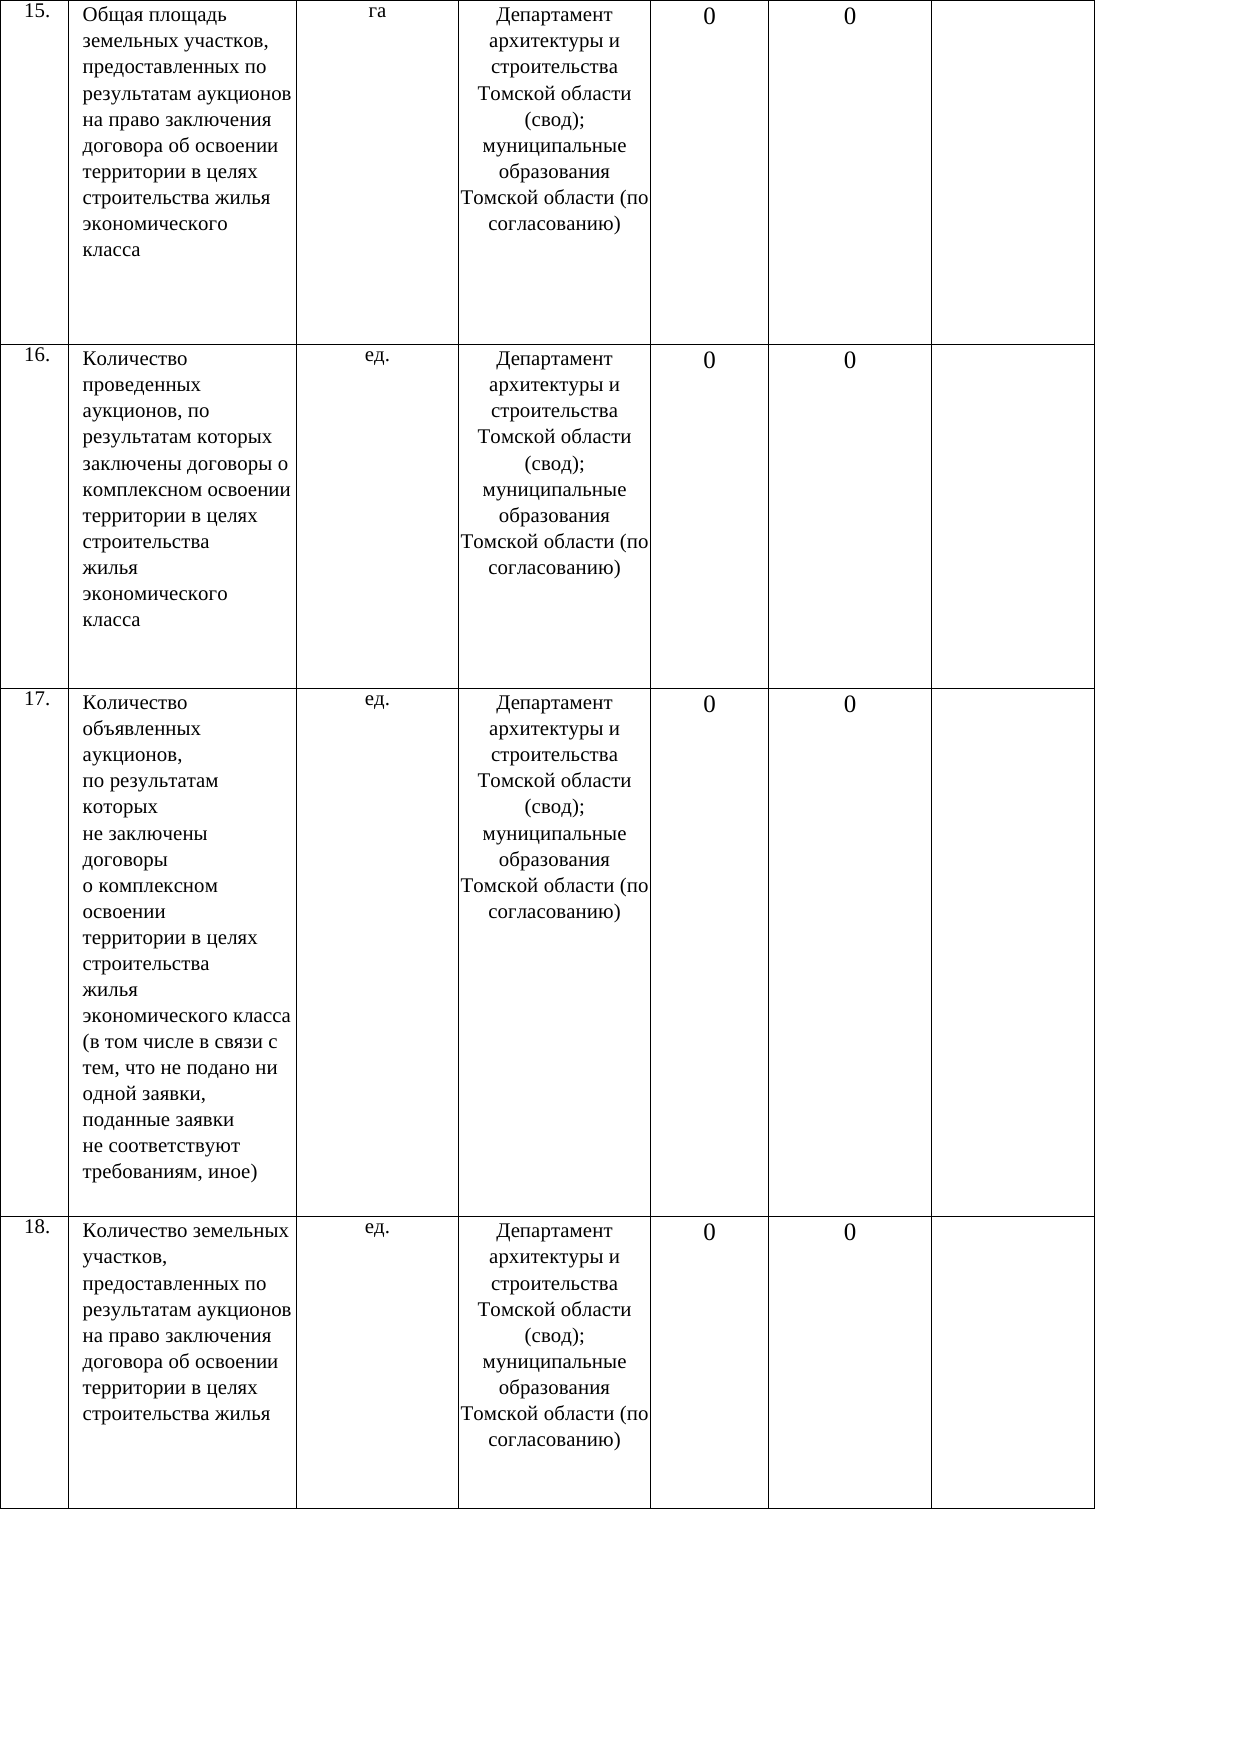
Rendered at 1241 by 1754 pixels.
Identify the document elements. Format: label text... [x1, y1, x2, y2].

table_cell 0 [651, 689, 768, 1216]
table_cell 0 [651, 345, 768, 688]
table_cell 0 [769, 689, 931, 1216]
table_header Общая площадь земельных участков, предоставленных по результатам аукционов на право заключения договора об освоении территории в целях строительства жилья экономического класса [69, 1, 296, 344]
table_cell Количество объявленных аукционов, по результатам которых не заключены договоры о комплексном освоении территории в целях строительства жилья экономического класса (в том числе в связи с тем, что не подано ни одной заявки, поданные заявки не соответствуют требованиям, иное) [69, 689, 296, 1216]
table_cell Департамент архитектуры и строительства Томской области (свод); муниципальные образования Томской области (по согласованию) [459, 345, 650, 688]
table_cell ед. [297, 1217, 458, 1508]
table_cell ед. [297, 689, 458, 1216]
table_cell Департамент архитектуры и строительства Томской области (свод); муниципальные образования Томской области (по согласованию) [459, 689, 650, 1216]
table_header га [297, 1, 458, 344]
table_cell Количество земельных участков, предоставленных по результатам аукционов на право заключения договора об освоении территории в целях строительства жилья [69, 1217, 296, 1508]
table_header 0 [651, 1, 768, 344]
table_cell 18. [1, 1217, 68, 1508]
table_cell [459, 1217, 650, 1508]
table_cell 17. [1, 689, 68, 1216]
table_cell 16. [1, 345, 68, 688]
table_cell ед. [297, 345, 458, 688]
table_cell 0 [769, 1217, 931, 1508]
table_header 15. [1, 1, 68, 344]
table_cell [932, 689, 1094, 1216]
table_cell 0 [769, 345, 931, 688]
table_header [932, 1, 1094, 344]
table_cell 0 [651, 1217, 768, 1508]
table_header Департамент архитектуры и строительства Томской области (свод); муниципальные образования Томской области (по согласованию) [459, 1, 650, 344]
table_cell [932, 345, 1094, 688]
table_cell Количество проведенных аукционов, по результатам которых заключены договоры о комплексном освоении территории в целях строительства жилья экономического класса [69, 345, 296, 688]
table_header 0 [769, 1, 931, 344]
table_cell [932, 1217, 1094, 1508]
